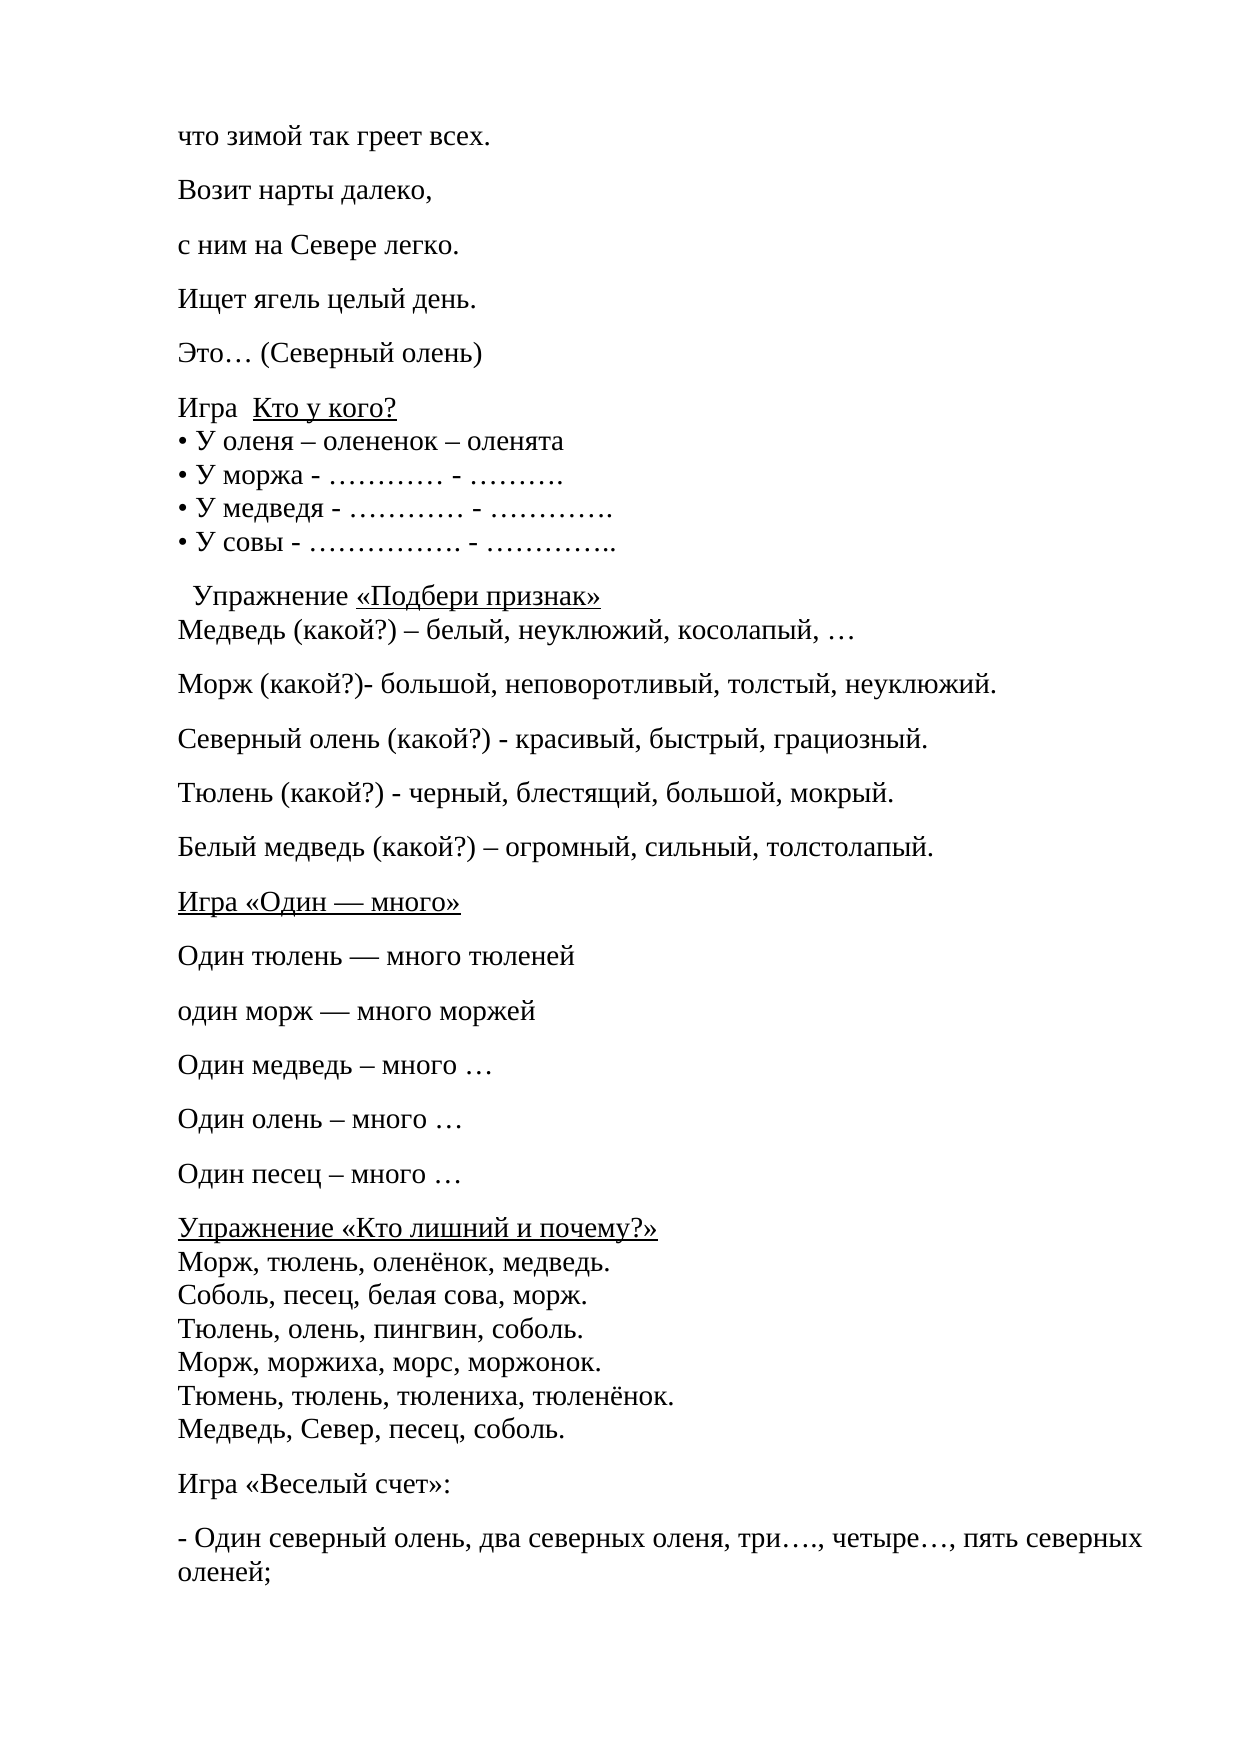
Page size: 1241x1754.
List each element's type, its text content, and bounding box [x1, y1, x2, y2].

text Северный олень (какой?) - красивый, быстрый, грациозный. [177, 721, 1152, 754]
text Морж (какой?)- большой, неповоротливый, толстый, неуклюжий. [177, 666, 1152, 700]
text Белый медведь (какой?) – огромный, сильный, толстолапый. [177, 829, 1152, 863]
text Игра «Один — много» [177, 884, 1152, 917]
text Упражнение «Кто лишний и почему?» Морж, тюлень, оленёнок, медведь. Соболь, песец, белая сова, морж. Тюлень, олень, пингвин, соболь. Морж, моржиха, морс, моржонок. Тюмень, тюлень, тюлениха, тюленёнок. Медведь, Север, песец, соболь. [177, 1210, 1152, 1445]
text Ищет ягель целый день. [177, 281, 1152, 315]
text Один тюлень — много тюленей [177, 938, 1152, 972]
text Это… (Северный олень) [177, 336, 1152, 369]
text Один песец – много … [177, 1156, 1152, 1189]
text - Один северный олень, два северных оленя, три…., четыре…, пять северных оленей; [177, 1520, 1152, 1587]
text с ним на Севере легко. [177, 227, 1152, 260]
text что зимой так греет всех. [177, 118, 1152, 152]
text Игра «Веселый счет»: [177, 1466, 1152, 1499]
text Игра Кто у кого? • У оленя – олененок – оленята • У моржа - ………… - ………. • У медведя - ………… - …………. • У совы - ……………. - ………….. [177, 390, 1152, 558]
text один морж — много моржей [177, 993, 1152, 1026]
text Один медведь – много … [177, 1047, 1152, 1081]
text Один олень – много … [177, 1101, 1152, 1135]
text Тюлень (какой?) - черный, блестящий, большой, мокрый. [177, 775, 1152, 809]
text Возит нарты далеко, [177, 172, 1152, 206]
text Упражнение «Подбери признак» Медведь (какой?) – белый, неуклюжий, косолапый, … [177, 578, 1152, 646]
